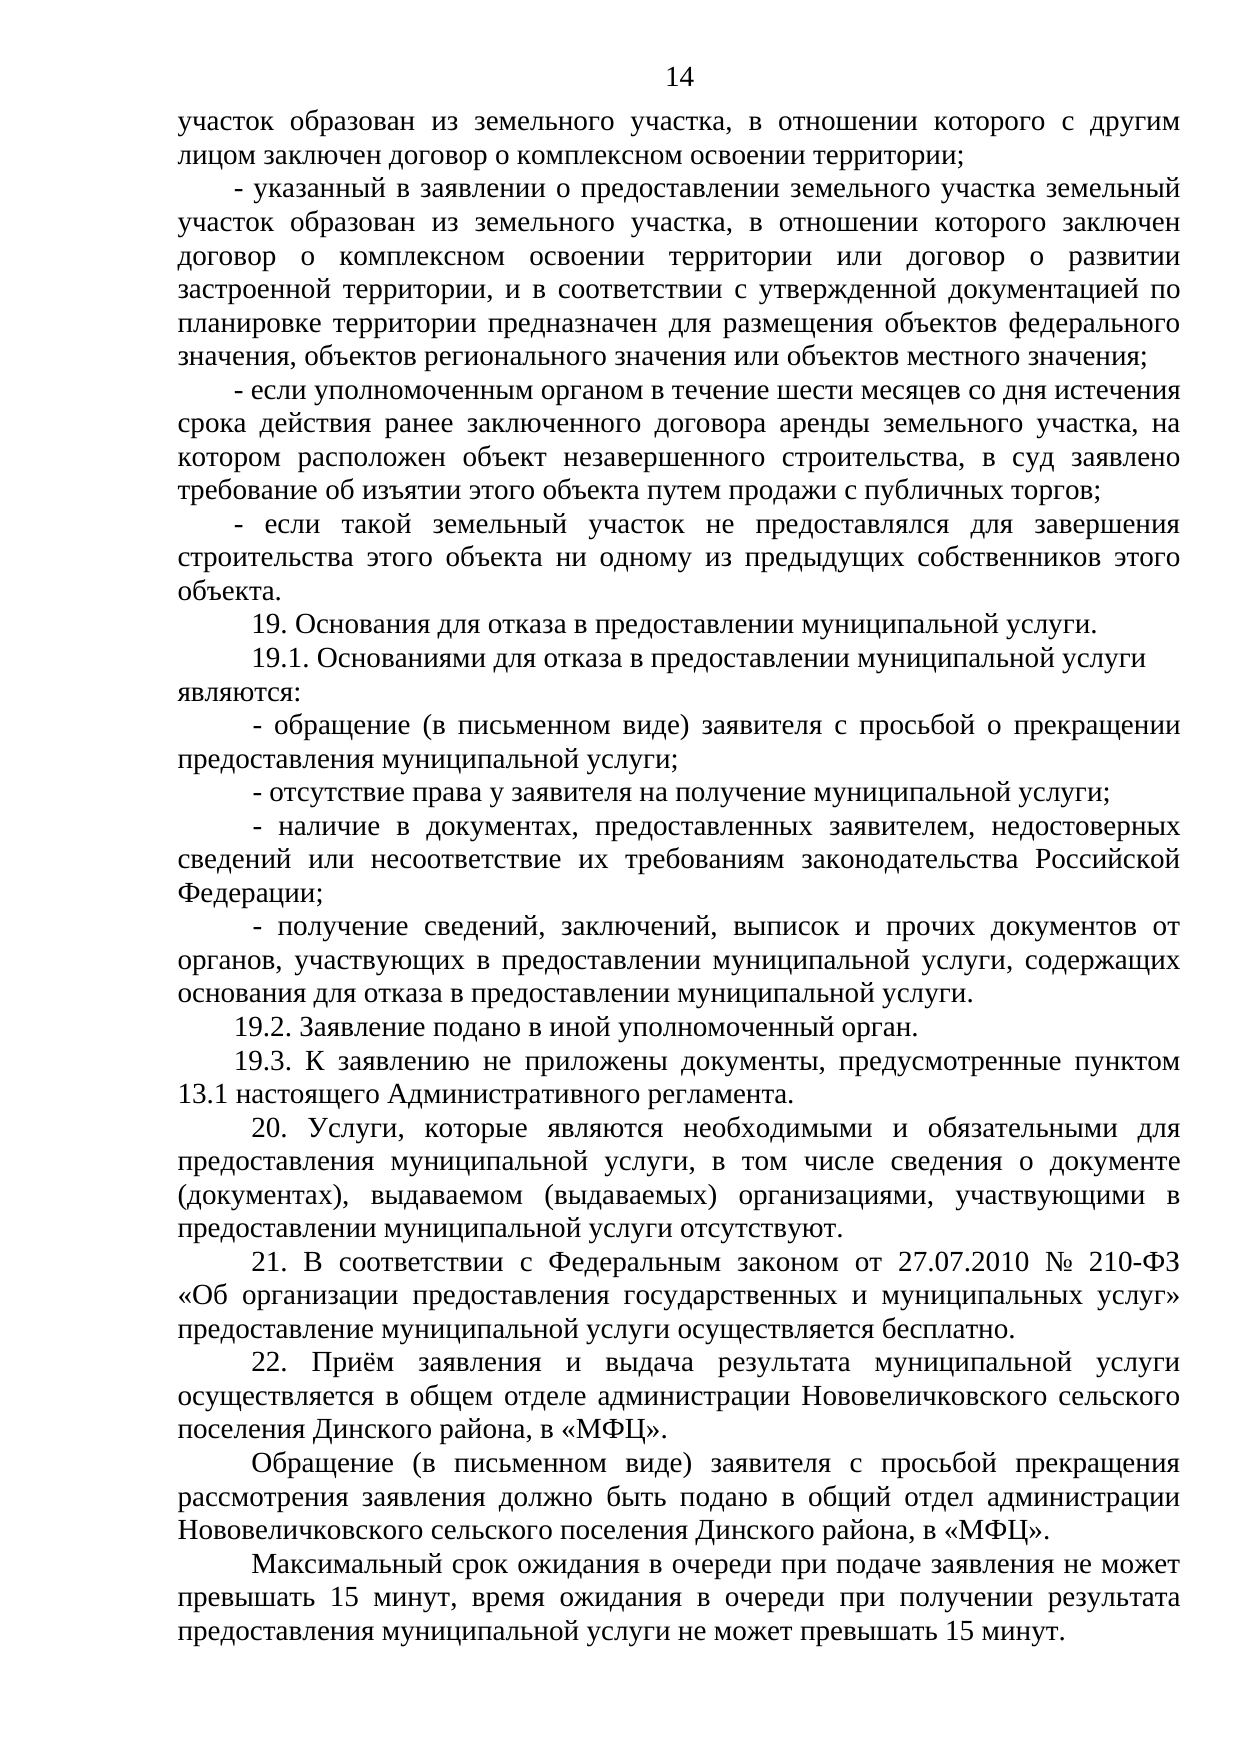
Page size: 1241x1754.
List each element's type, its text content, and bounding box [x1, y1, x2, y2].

text 21. В соответствии с Федеральным законом от 27.07.2010 № 210-ФЗ «Об организации предоставления государственных и муниципальных услуг» предоставление муниципальной услуги осуществляется бесплатно. [177, 1244, 1181, 1344]
text Максимальный срок ожидания в очереди при подаче заявления не может превышать 15 минут, время ожидания в очереди при получении результата предоставления муниципальной услуги не может превышать 15 минут. [177, 1546, 1181, 1646]
text 19.1. Основаниями для отказа в предоставлении муниципальной услуги являются: [177, 640, 1181, 707]
text - получение сведений, заключений, выписок и прочих документов от органов, участвующих в предоставлении муниципальной услуги, содержащих основания для отказа в предоставлении муниципальной услуги. [177, 908, 1181, 1009]
text - отсутствие права у заявителя на получение муниципальной услуги; [177, 774, 1181, 808]
text - наличие в документах, предоставленных заявителем, недостоверных сведений или несоответствие их требованиям законодательства Российской Федерации; [177, 808, 1181, 908]
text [177, 103, 1181, 171]
text 19.2. Заявление подано в иной уполномоченный орган. [177, 1009, 1181, 1043]
text - если уполномоченным органом в течение шести месяцев со дня истечения срока действия ранее заключенного договора аренды земельного участка, на котором расположен объект незавершенного строительства, в суд заявлено требование об изъятии этого объекта путем продажи с публичных торгов; [177, 372, 1181, 506]
text 19. Основания для отказа в предоставлении муниципальной услуги. [177, 607, 1181, 640]
text 22. Приём заявления и выдача результата муниципальной услуги осуществляется в общем отделе администрации Нововеличковского сельского поселения Динского района, в «МФЦ». [177, 1344, 1181, 1445]
text 20. Услуги, которые являются необходимыми и обязательными для предоставления муниципальной услуги, в том числе сведения о документе (документах), выдаваемом (выдаваемых) организациями, участвующими в предоставлении муниципальной услуги отсутствуют. [177, 1110, 1181, 1244]
text - обращение (в письменном виде) заявителя с просьбой о прекращении предоставления муниципальной услуги; [177, 707, 1181, 774]
text 19.3. К заявлению не приложены документы, предусмотренные пунктом 13.1 настоящего Административного регламента. [177, 1043, 1181, 1110]
text Обращение (в письменном виде) заявителя с просьбой прекращения рассмотрения заявления должно быть подано в общий отдел администрации Нововеличковского сельского поселения Динского района, в «МФЦ». [177, 1445, 1181, 1546]
text - указанный в заявлении о предоставлении земельного участка земельный участок образован из земельного участка, в отношении которого заключен договор о комплексном освоении территории или договор о развитии застроенной территории, и в соответствии с утвержденной документацией по планировке территории предназначен для размещения объектов федерального значения, объектов регионального значения или объектов местного значения; [177, 171, 1181, 372]
text - если такой земельный участок не предоставлялся для завершения строительства этого объекта ни одному из предыдущих собственников этого объекта. [177, 506, 1181, 607]
